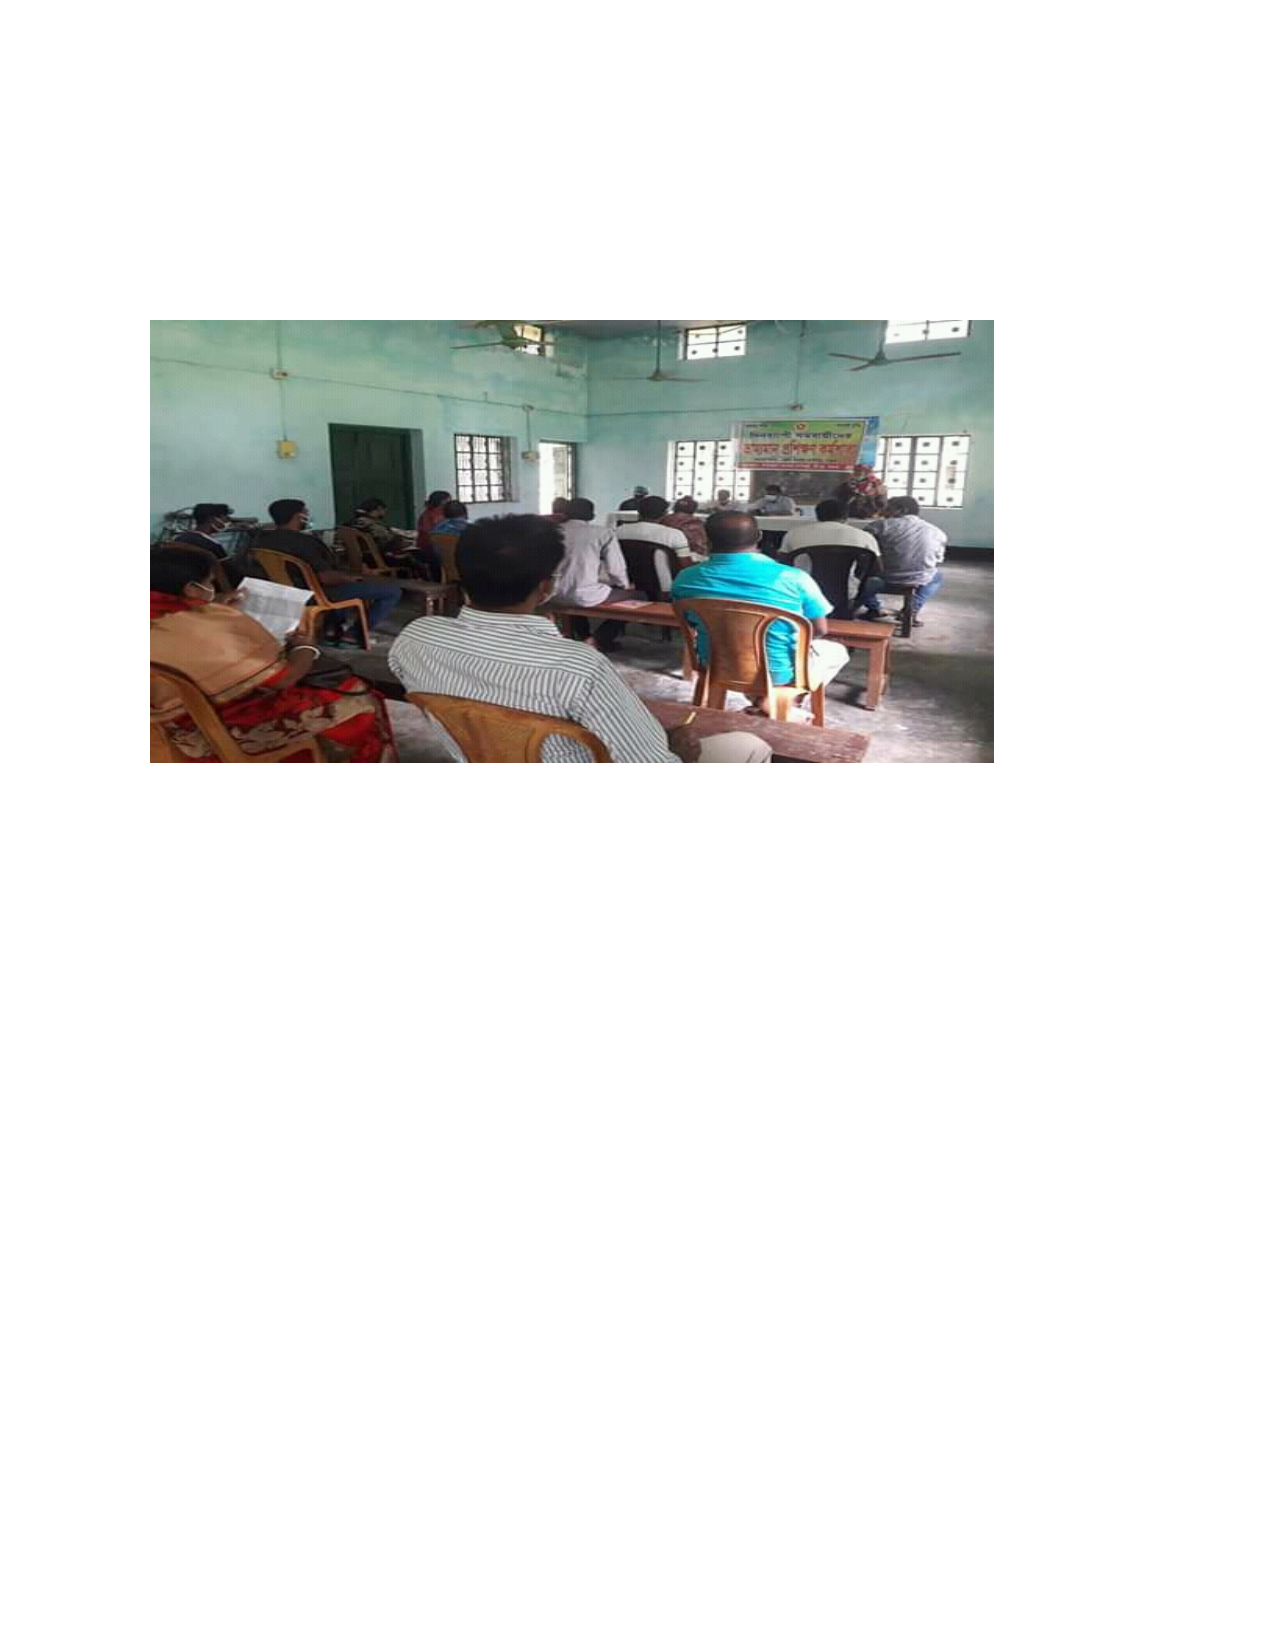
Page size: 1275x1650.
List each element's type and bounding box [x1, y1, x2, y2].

picture [150, 320, 994, 763]
